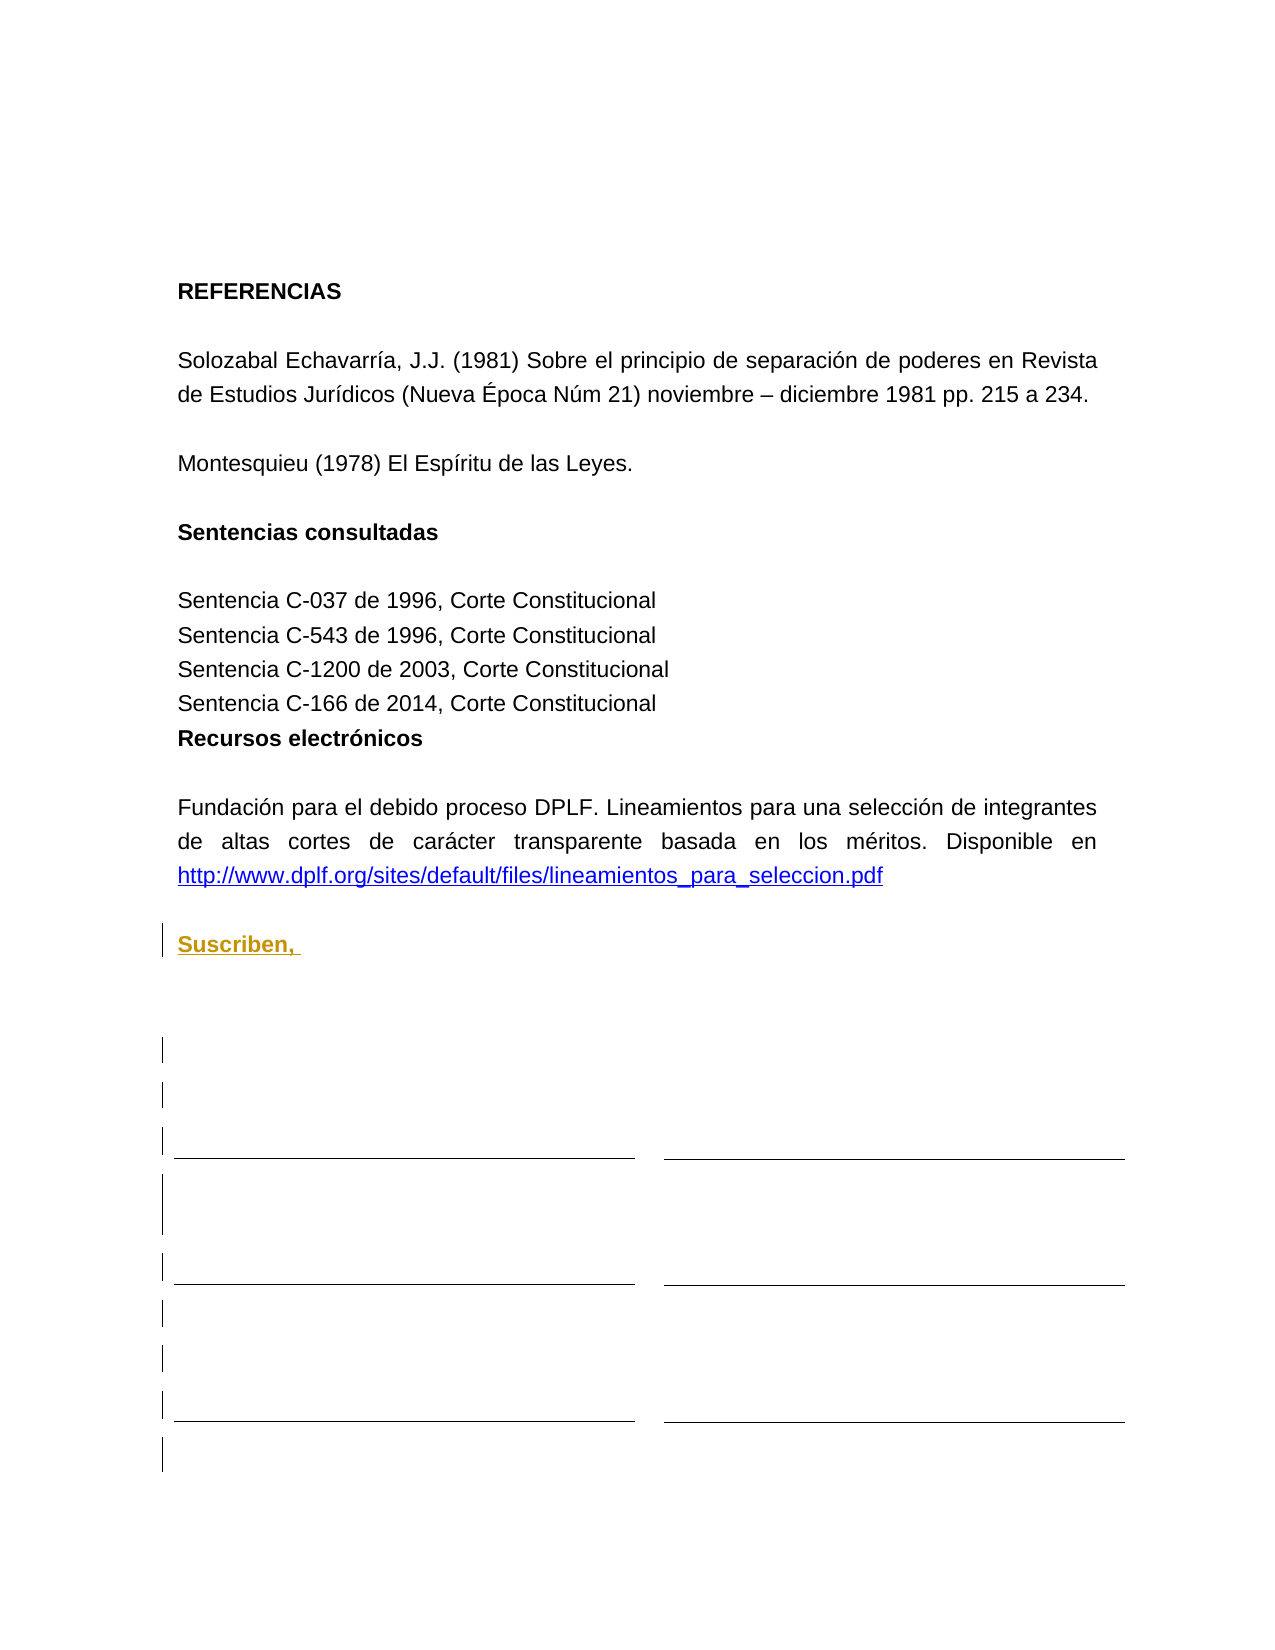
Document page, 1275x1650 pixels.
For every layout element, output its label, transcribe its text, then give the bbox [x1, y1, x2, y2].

text Sentencia C-1200 de 2003, Corte Constitucional [177, 648, 1098, 682]
text Fundación para el debido proceso DPLF. Lineamientos para una selección de integrantes de altas cortes de carácter transparente basada en los méritos. Disponible en http://www.dplf.org/sites/default/files/lineamientos_para_seleccion.pdf [177, 786, 1098, 889]
text Sentencias consultadas [177, 511, 1098, 545]
text REFERENCIAS [177, 270, 1098, 304]
text Solozabal Echavarría, J.J. (1981) Sobre el principio de separación de poderes en Revista de Estudios Jurídicos (Nueva Época Núm 21) noviembre – diciembre 1981 pp. 215 a 234. [177, 339, 1098, 407]
text Sentencia C-037 de 1996, Corte Constitucional [177, 579, 1098, 614]
text Sentencia C-543 de 1996, Corte Constitucional [177, 614, 1098, 648]
text Montesquieu (1978) El Espíritu de las Leyes. [177, 442, 1098, 476]
text Sentencia C-166 de 2014, Corte Constitucional [177, 682, 1098, 717]
text Recursos electrónicos [177, 717, 1098, 751]
